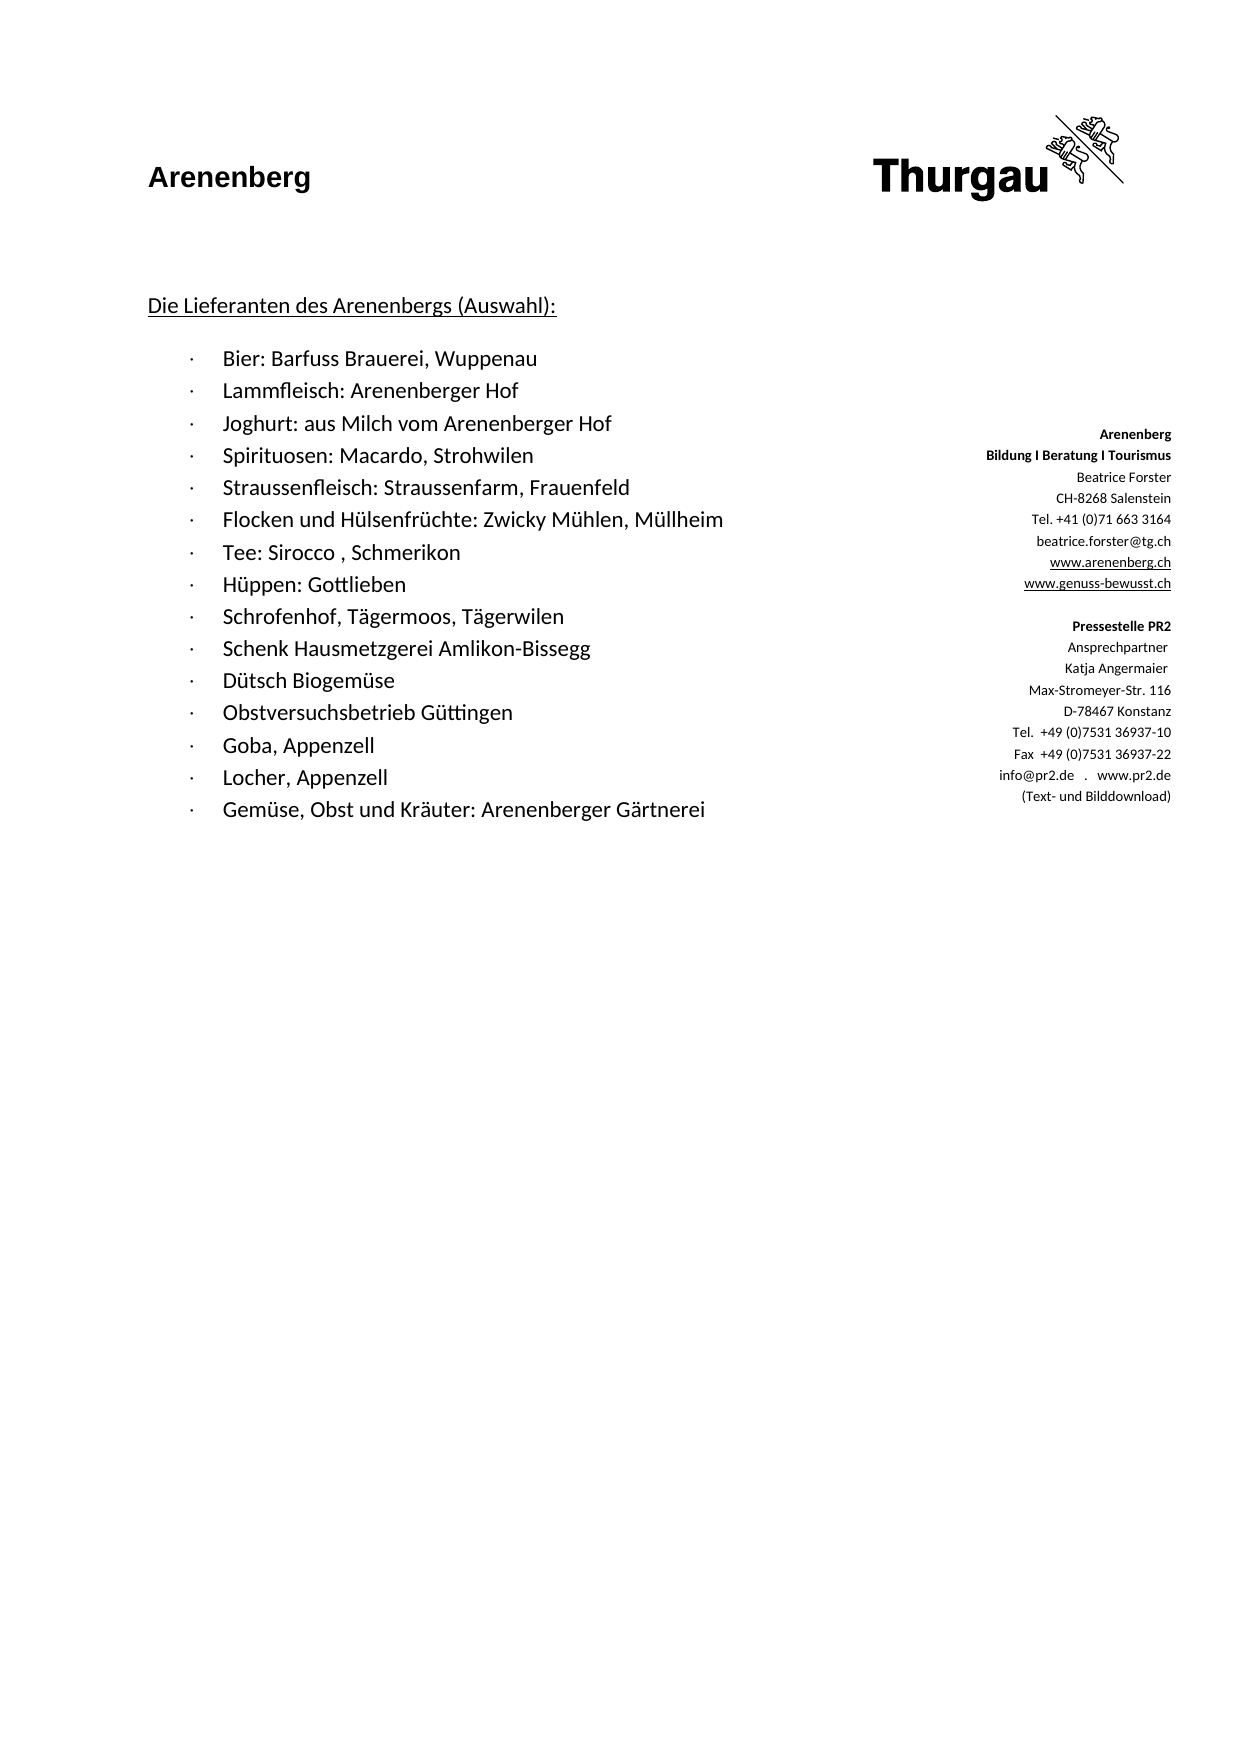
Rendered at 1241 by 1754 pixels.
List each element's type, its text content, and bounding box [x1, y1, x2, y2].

list Schrofenhof, Tägermoos, Tägerwilen [185, 602, 901, 630]
list Obstversuchsbetrieb Güttingen [185, 698, 901, 727]
list Flocken und Hülsenfrüchte: Zwicky Mühlen, Müllheim [185, 505, 901, 533]
list Gemüse, Obst und Kräuter: Arenenberger Gärtnerei [185, 795, 901, 823]
list Spirituosen: Macardo, Strohwilen [185, 441, 901, 469]
list Dütsch Biogemüse [185, 666, 901, 694]
list Straussenfleisch: Straussenfarm, Frauenfeld [185, 473, 901, 501]
list Schenk Hausmetzgerei Amlikon-Bissegg [185, 634, 901, 662]
list Lammfleisch: Arenenberger Hof [185, 377, 901, 405]
list Joghurt: aus Milch vom Arenenberger Hof [185, 409, 901, 437]
list Goba, Appenzell [185, 731, 901, 759]
text Die Lieferanten des Arenenbergs (Auswahl): [148, 291, 901, 319]
list Locher, Appenzell [185, 763, 901, 791]
list Hüppen: Gottlieben [185, 570, 901, 598]
list Tee: Sirocco , Schmerikon [185, 538, 901, 566]
list Bier: Barfuss Brauerei, Wuppenau [185, 344, 901, 372]
